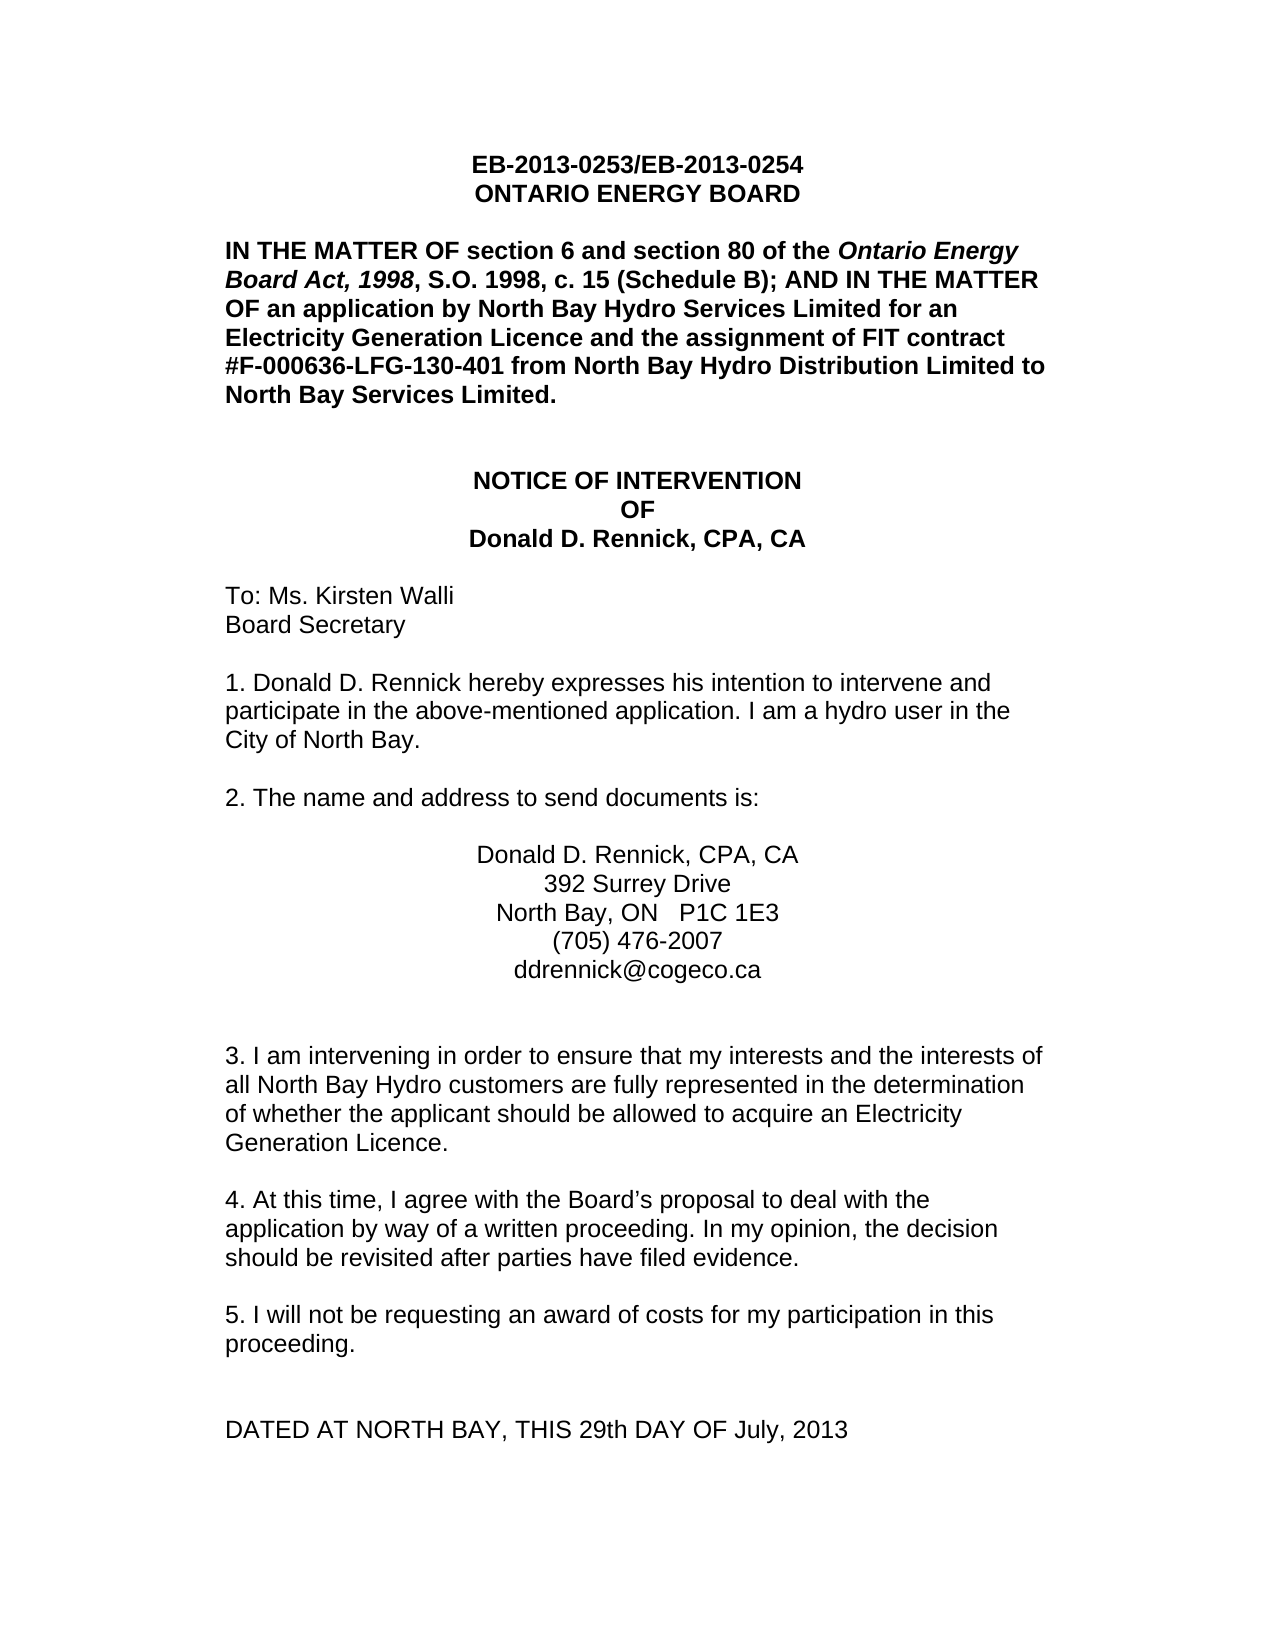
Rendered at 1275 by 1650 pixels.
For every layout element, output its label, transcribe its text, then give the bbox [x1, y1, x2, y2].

text OF [225, 495, 1050, 524]
text ONTARIO ENERGY BOARD [225, 179, 1050, 207]
text 2. The name and address to send documents is: [225, 782, 1050, 811]
text Donald D. Rennick, CPA, CA [225, 524, 1050, 552]
text 3. I am intervening in order to ensure that my interests and the interests of all North Bay Hydro customers are fully represented in the determination of whether the applicant should be allowed to acquire an Electricity Generation Licence. [225, 1041, 1050, 1156]
text 392 Surrey Drive [225, 869, 1050, 897]
text 1. Donald D. Rennick hereby expresses his intention to intervene and participate in the above-mentioned application. I am a hydro user in the City of North Bay. [225, 667, 1050, 754]
text Donald D. Rennick, CPA, CA [225, 840, 1050, 869]
text (705) 476-2007 [225, 926, 1050, 955]
text To: Ms. Kirsten Walli [225, 581, 1050, 610]
text NOTICE OF INTERVENTION [225, 466, 1050, 495]
text 5. I will not be requesting an award of costs for my participation in this proceeding. [225, 1300, 1050, 1357]
text 4. At this time, I agree with the Board’s proposal to deal with the application by way of a written proceeding. In my opinion, the decision should be revisited after parties have filed evidence. [225, 1185, 1050, 1271]
text North Bay, ON P1C 1E3 [225, 897, 1050, 926]
text IN THE MATTER OF section 6 and section 80 of the Ontario Energy Board Act, 1998, S.O. 1998, c. 15 (Schedule B); AND IN THE MATTER OF an application by North Bay Hydro Services Limited for an Electricity Generation Licence and the assignment of FIT contract #F-000636-LFG-130-401 from North Bay Hydro Distribution Limited to North Bay Services Limited. [225, 236, 1050, 409]
text DATED AT NORTH BAY, THIS 29th DAY OF July, 2013 [225, 1415, 1050, 1444]
text ddrennick@cogeco.ca [225, 955, 1050, 984]
text Board Secretary [225, 610, 1050, 639]
text EB-2013-0253/EB-2013-0254 [225, 150, 1050, 179]
